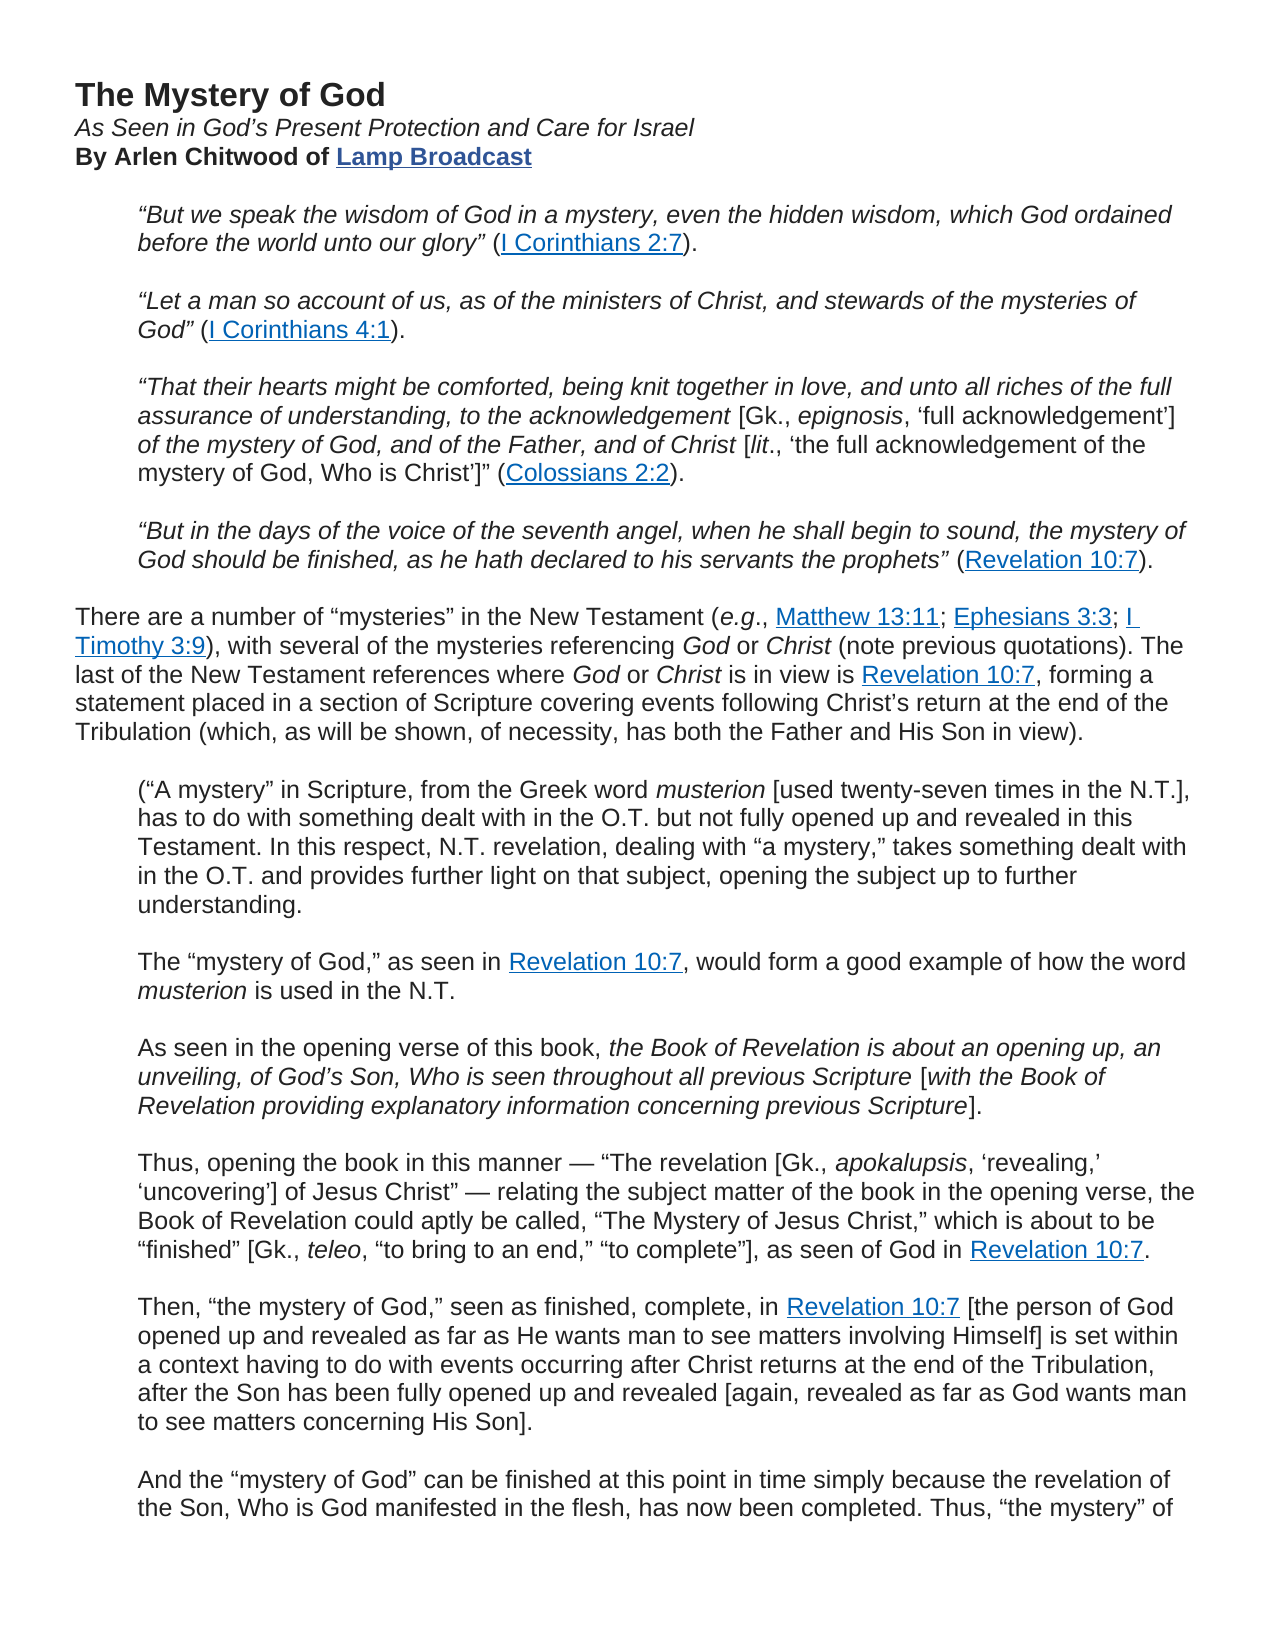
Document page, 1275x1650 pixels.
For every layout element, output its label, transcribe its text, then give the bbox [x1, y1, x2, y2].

text (“A mystery” in Scripture, from the Greek word musterion [used twenty-seven times in the N.T.], has to do with something dealt with in the O.T. but not fully opened up and revealed in this Testament. In this respect, N.T. revelation, dealing with “a mystery,” takes something dealt with in the O.T. and provides further light on that subject, opening the subject up to further understanding. [137, 775, 1200, 918]
text By Arlen Chitwood of Lamp Broadcast [75, 142, 1200, 171]
text As Seen in God’s Present Protection and Care for Israel [75, 113, 1200, 142]
text “But in the days of the voice of the seventh angel, when he shall begin to sound, the mystery of God should be finished, as he hath declared to his servants the prophets” (Revelation 10:7). [137, 516, 1200, 573]
text The “mystery of God,” as seen in Revelation 10:7, would form a good example of how the word musterion is used in the N.T. [137, 947, 1200, 1005]
text “That their hearts might be comforted, being knit together in love, and unto all riches of the full assurance of understanding, to the acknowledgement [Gk., epignosis, ‘full acknowledgement’] of the mystery of God, and of the Father, and of Christ [lit., ‘the full acknowledgement of the mystery of God, Who is Christ’]” (Colossians 2:2). [137, 372, 1200, 487]
text Then, “the mystery of God,” seen as finished, complete, in Revelation 10:7 [the person of God opened up and revealed as far as He wants man to see matters involving Himself] is set within a context having to do with events occurring after Christ returns at the end of the Tribulation, after the Son has been fully opened up and revealed [again, revealed as far as God wants man to see matters concerning His Son]. [137, 1292, 1200, 1436]
text As seen in the opening verse of this book, the Book of Revelation is about an opening up, an unveiling, of God’s Son, Who is seen throughout all previous Scripture [with the Book of Revelation providing explanatory information concerning previous Scripture]. [137, 1033, 1200, 1120]
text “But we speak the wisdom of God in a mystery, even the hidden wisdom, which God ordained before the world unto our glory” (I Corinthians 2:7). [137, 200, 1200, 257]
text Thus, opening the book in this manner — “The revelation [Gk., apokalupsis, ‘revealing,’ ‘uncovering’] of Jesus Christ” — relating the subject matter of the book in the opening verse, the Book of Revelation could aptly be called, “The Mystery of Jesus Christ,” which is about to be “finished” [Gk., teleo, “to bring to an end,” “to complete”], as seen of God in Revelation 10:7. [137, 1148, 1200, 1263]
text The Mystery of God [75, 75, 1200, 113]
text There are a number of “mysteries” in the New Testament (e.g., Matthew 13:11; Ephesians 3:3; I Timothy 3:9), with several of the mysteries referencing God or Christ (note previous quotations). The last of the New Testament references where God or Christ is in view is Revelation 10:7, forming a statement placed in a section of Scripture covering events following Christ’s return at the end of the Tribulation (which, as will be shown, of necessity, has both the Father and His Son in view). [75, 602, 1200, 746]
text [137, 1465, 1200, 1522]
text “Let a man so account of us, as of the ministers of Christ, and stewards of the mysteries of God” (I Corinthians 4:1). [137, 286, 1200, 343]
